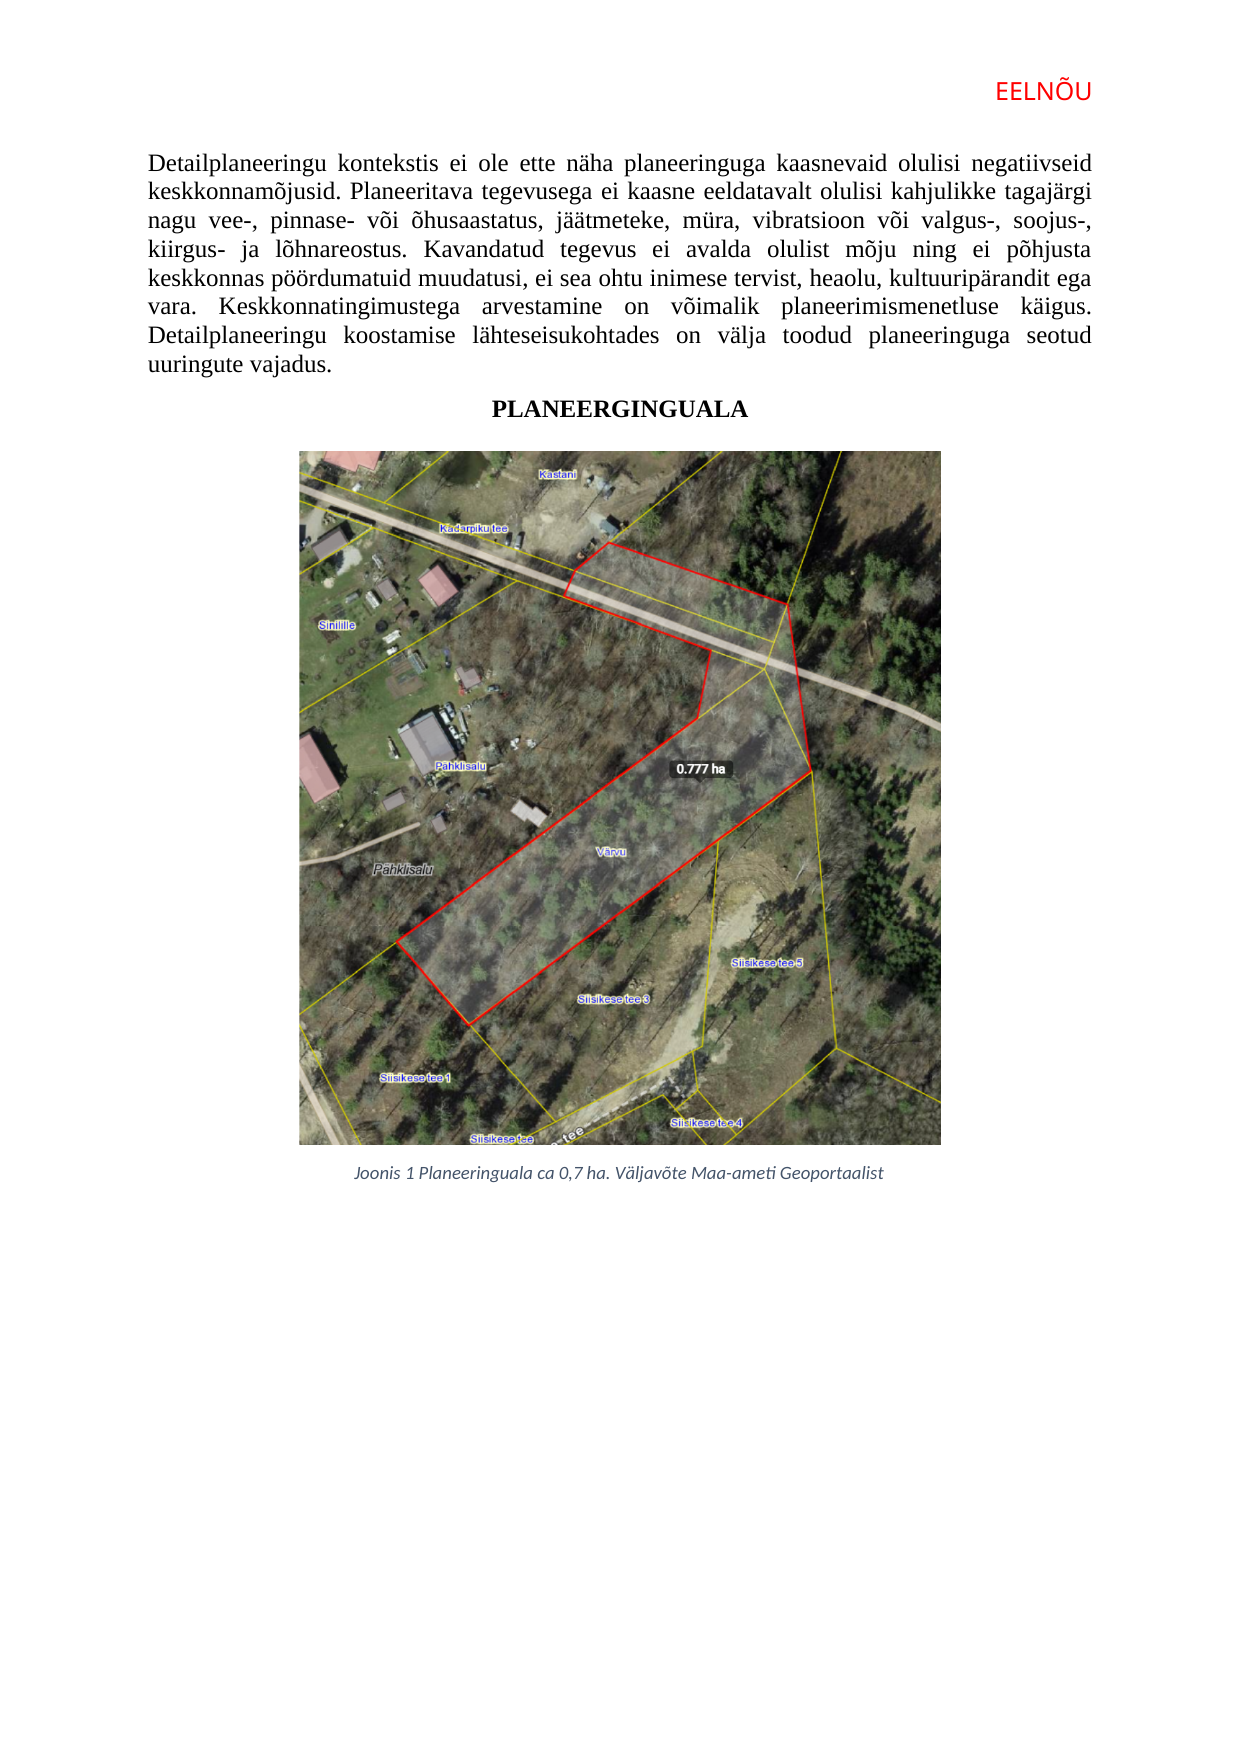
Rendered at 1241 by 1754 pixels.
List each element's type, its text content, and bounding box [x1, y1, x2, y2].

text PLANEERGINGUALA [148, 394, 1093, 423]
picture [299, 451, 941, 1145]
text Detailplaneeringu kontekstis ei ole ette näha planeeringuga kaasnevaid olulisi negatiivseid keskkonnamõjusid. Planeeritava tegevusega ei kaasne eeldatavalt olulisi kahjulikke tagajärgi nagu vee-, pinnase- või õhusaastatus, jäätmeteke, müra, vibratsioon või valgus-, soojus-, kiirgus- ja lõhnareostus. Kavandatud tegevus ei avalda olulist mõju ning ei põhjusta keskkonnas pöördumatuid muudatusi, ei sea ohtu inimese tervist, heaolu, kultuuripärandit ega vara. Keskkonnatingimustega arvestamine on võimalik planeerimismenetluse käigus. Detailplaneeringu koostamise lähteseisukohtades on välja toodud planeeringuga seotud uuringute vajadus. [148, 148, 1093, 378]
